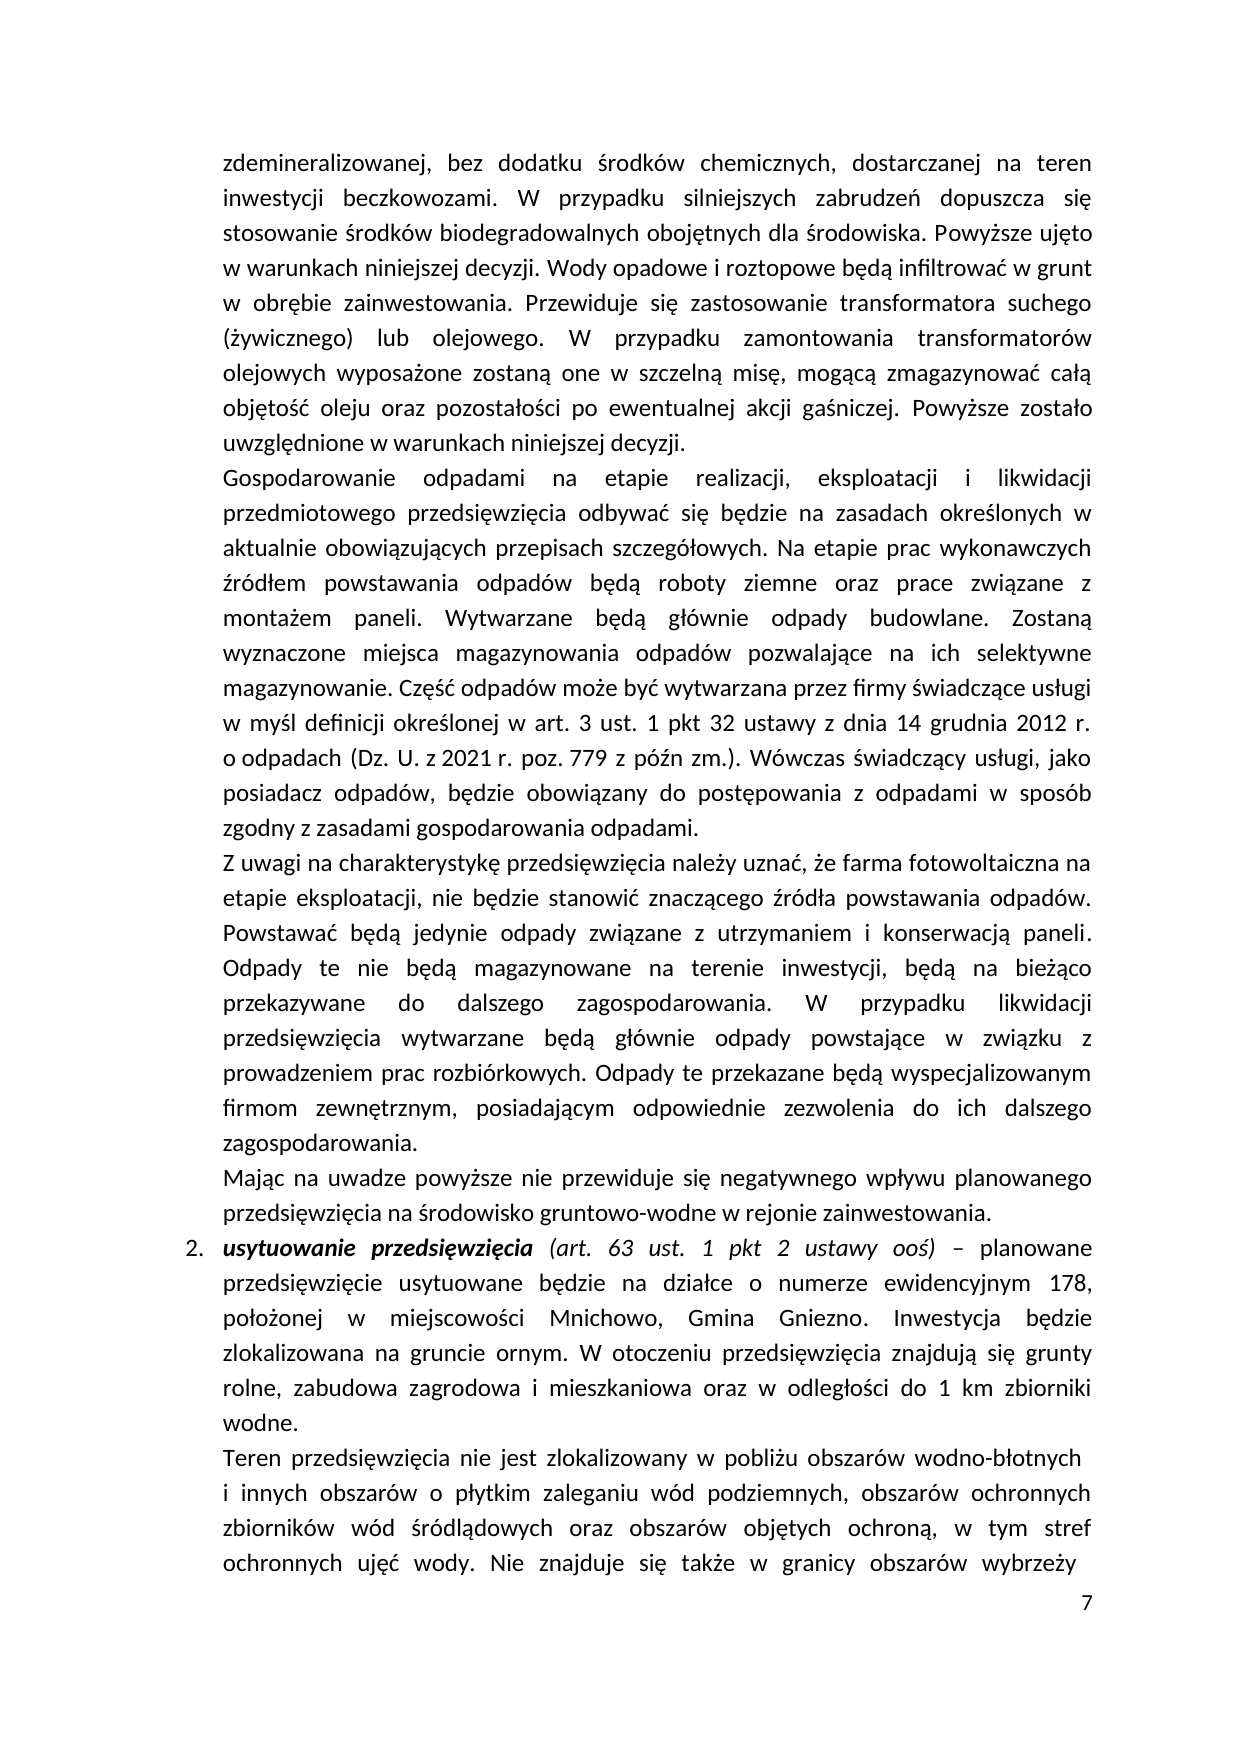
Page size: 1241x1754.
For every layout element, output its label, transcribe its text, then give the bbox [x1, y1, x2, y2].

text Z uwagi na charakterystykę przedsięwzięcia należy uznać, że farma fotowoltaiczna na etapie eksploatacji, nie będzie stanowić znaczącego źródła powstawania odpadów. Powstawać będą jedynie odpady związane z utrzymaniem i konserwacją paneli. Odpady te nie będą magazynowane na terenie inwestycji, będą na bieżąco przekazywane do dalszego zagospodarowania. W przypadku likwidacji przedsięwzięcia wytwarzane będą głównie odpady powstające w związku z prowadzeniem prac rozbiórkowych. Odpady te przekazane będą wyspecjalizowanym firmom zewnętrznym, posiadającym odpowiednie zezwolenia do ich dalszego zagospodarowania. [223, 848, 1093, 1158]
text Mając na uwadze powyższe nie przewiduje się negatywnego wpływu planowanego przedsięwzięcia na środowisko gruntowo-wodne w rejonie zainwestowania. [223, 1163, 1093, 1228]
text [223, 1443, 1093, 1578]
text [223, 148, 1093, 458]
list usytuowanie przedsięwzięcia (art. 63 ust. 1 pkt 2 ustawy ooś) – planowane przedsięwzięcie usytuowane będzie na działce o numerze ewidencyjnym 178, położonej w miejscowości Mnichowo, Gmina Gniezno. Inwestycja będzie zlokalizowana na gruncie ornym. W otoczeniu przedsięwzięcia znajdują się grunty rolne, zabudowa zagrodowa i mieszkaniowa oraz w odległości do 1 km zbiorniki wodne. [185, 1233, 1093, 1438]
text Gospodarowanie odpadami na etapie realizacji, eksploatacji i likwidacji przedmiotowego przedsięwzięcia odbywać się będzie na zasadach określonych w aktualnie obowiązujących przepisach szczegółowych. Na etapie prac wykonawczych źródłem powstawania odpadów będą roboty ziemne oraz prace związane z montażem paneli. Wytwarzane będą głównie odpady budowlane. Zostaną wyznaczone miejsca magazynowania odpadów pozwalające na ich selektywne magazynowanie. Część odpadów może być wytwarzana przez firmy świadczące usługi w myśl definicji określonej w art. 3 ust. 1 pkt 32 ustawy z dnia 14 grudnia 2012 r. o odpadach (Dz. U. z 2021 r. poz. 779 z późn zm.). Wówczas świadczący usługi, jako posiadacz odpadów, będzie obowiązany do postępowania z odpadami w sposób zgodny z zasadami gospodarowania odpadami. [223, 463, 1093, 843]
